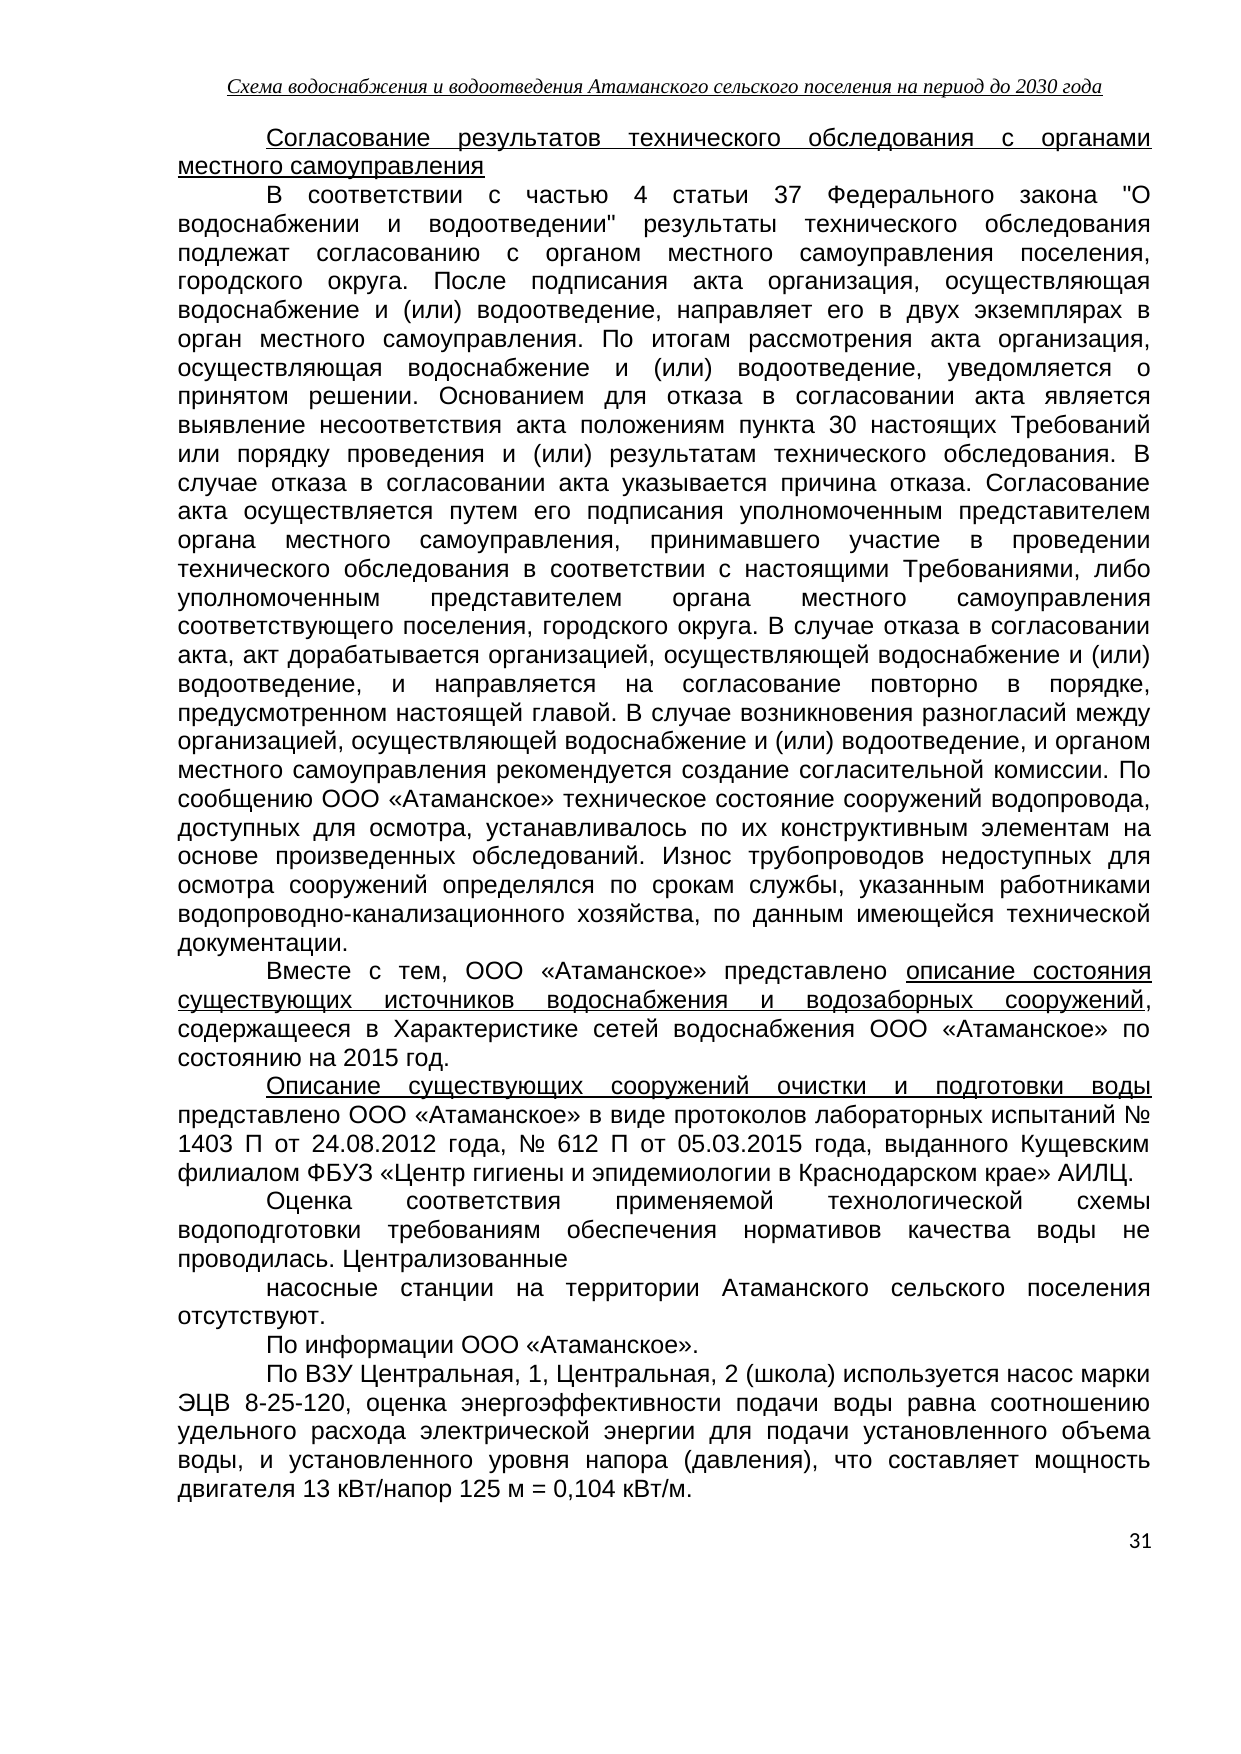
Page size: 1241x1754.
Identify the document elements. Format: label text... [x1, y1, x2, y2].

text В соответствии с частью 4 статьи 37 Федерального закона "О водоснабжении и водоотведении" результаты технического обследования подлежат согласованию с органом местного самоуправления поселения, городского округа. После подписания акта организация, осуществляющая водоснабжение и (или) водоотведение, направляет его в двух экземплярах в орган местного самоуправления. По итогам рассмотрения акта организация, осуществляющая водоснабжение и (или) водоотведение, уведомляется о принятом решении. Основанием для отказа в согласовании акта является выявление несоответствия акта положениям пункта 30 настоящих Требований или порядку проведения и (или) результатам технического обследования. В случае отказа в согласовании акта указывается причина отказа. Согласование акта осуществляется путем его подписания уполномоченным представителем органа местного самоуправления, принимавшего участие в проведении технического обследования в соответствии с настоящими Требованиями, либо уполномоченным представителем органа местного самоуправления соответствующего поселения, городского округа. В случае отказа в согласовании акта, акт дорабатывается организацией, осуществляющей водоснабжение и (или) водоотведение, и направляется на согласование повторно в порядке, предусмотренном настоящей главой. В случае возникновения разногласий между организацией, осуществляющей водоснабжение и (или) водоотведение, и органом местного самоуправления рекомендуется создание согласительной комиссии. По сообщению ООО «Атаманское» техническое состояние сооружений водопровода, доступных для осмотра, устанавливалось по их конструктивным элементам на основе произведенных обследований. Износ трубопроводов недоступных для осмотра сооружений определялся по срокам службы, указанным работниками водопроводно-канализационного хозяйства, по данным имеющейся технической документации. [177, 180, 1152, 956]
text Согласование результатов технического обследования с органами местного самоуправления [177, 122, 1152, 180]
text По ВЗУ Центральная, 1, Центральная, 2 (школа) используется насос марки ЭЦВ 8-25-120, оценка энергоэффективности подачи воды равна соотношению удельного расхода электрической энергии для подачи установленного объема воды, и установленного уровня напора (давления), что составляет мощность двигателя 13 кВт/напор 125 м = 0,104 кВт/м. [177, 1359, 1152, 1502]
text насосные станции на территории Атаманского сельского поселения отсутствуют. [177, 1272, 1152, 1330]
text Оценка соответствия применяемой технологической схемы водоподготовки требованиям обеспечения нормативов качества воды не проводилась. Централизованные [177, 1186, 1152, 1272]
text Вместе с тем, ООО «Атаманское» представлено описание состояния существующих источников водоснабжения и водозаборных сооружений, содержащееся в Характеристике сетей водоснабжения ООО «Атаманское» по состоянию на 2015 год. [177, 956, 1152, 1071]
text Описание существующих сооружений очистки и подготовки воды представлено ООО «Атаманское» в виде протоколов лабораторных испытаний № 1403 П от 24.08.2012 года, № 612 П от 05.03.2015 года, выданного Кущевским филиалом ФБУЗ «Центр гигиены и эпидемиологии в Краснодарском крае» АИЛЦ. [177, 1071, 1152, 1186]
text По информации ООО «Атаманское». [177, 1330, 1152, 1359]
